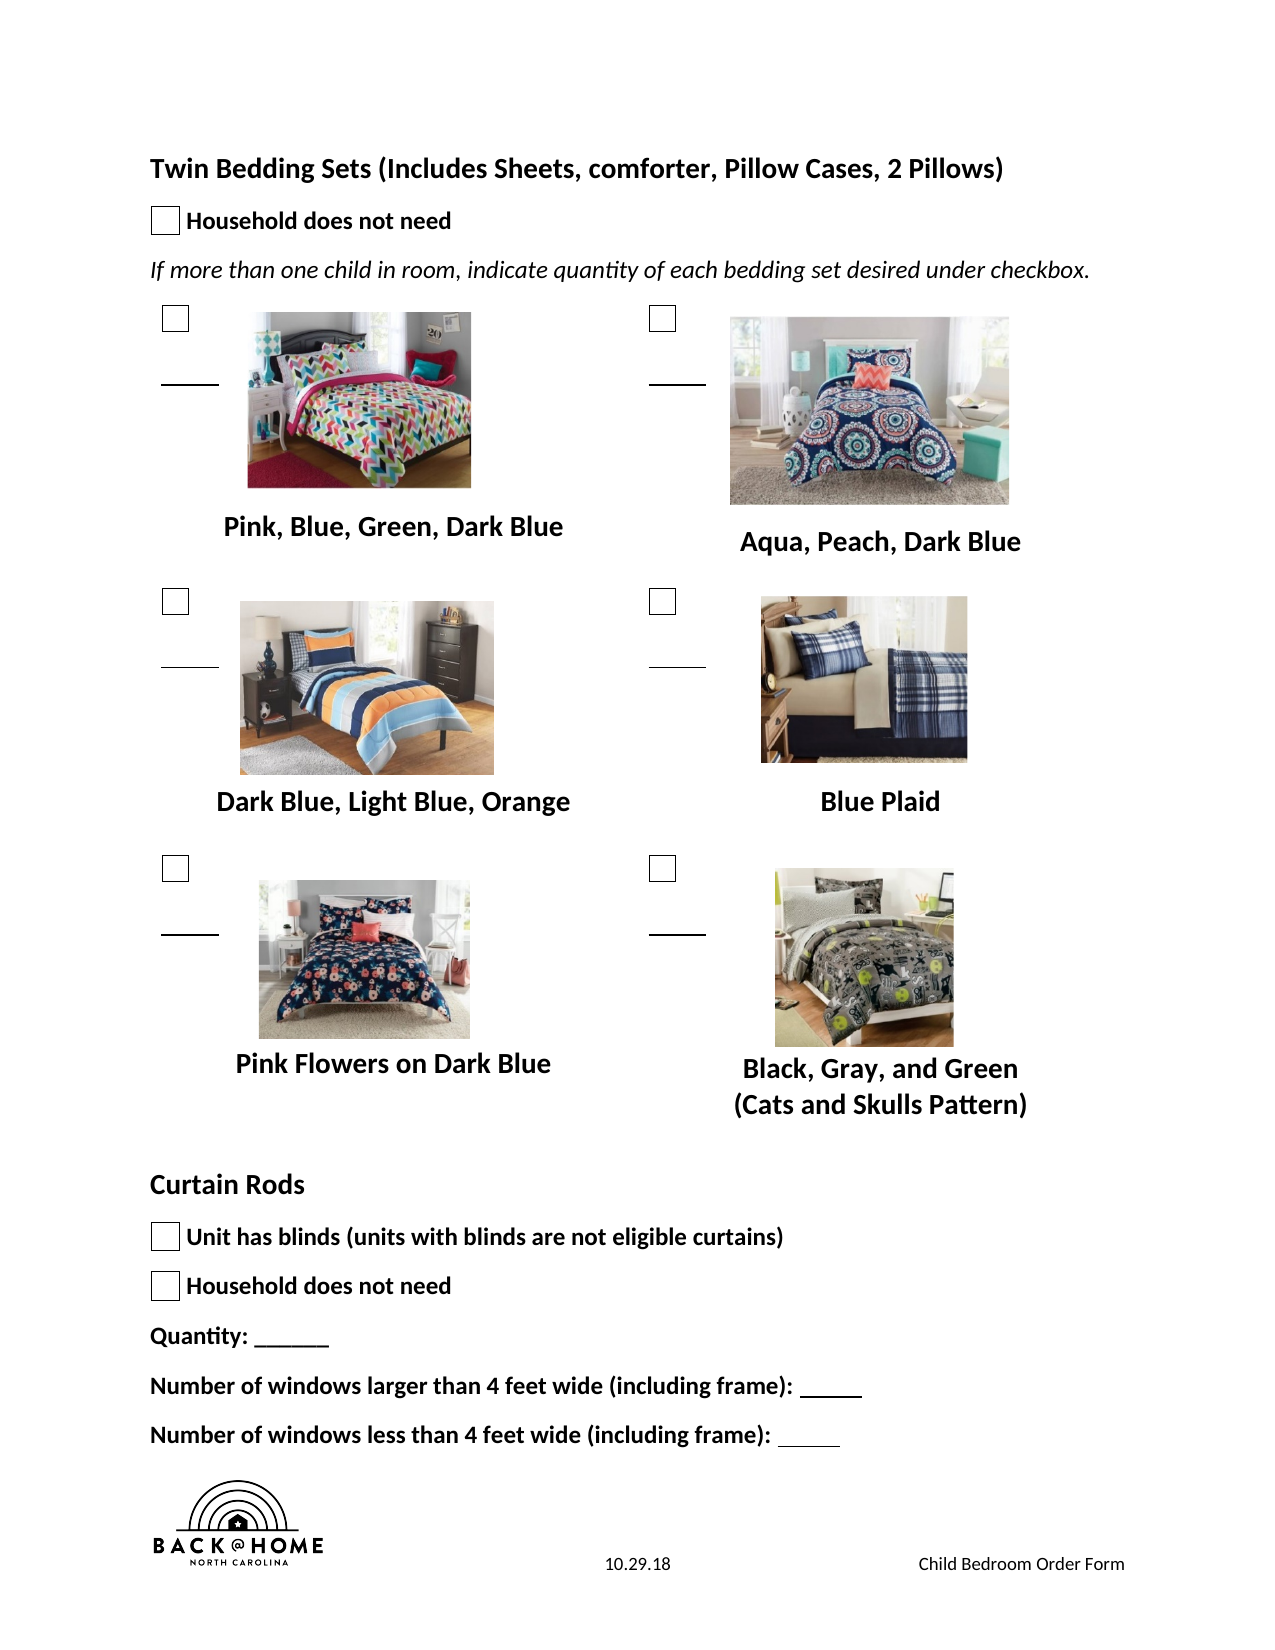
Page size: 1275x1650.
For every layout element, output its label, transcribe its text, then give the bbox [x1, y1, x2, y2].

table_header Aqua, Peach, Dark Blue [637, 304, 1124, 587]
text Household does not need [150, 205, 1125, 236]
table_header Pink, Blue, Green, Dark Blue [150, 304, 637, 587]
table_cell Blue Plaid [637, 587, 1124, 854]
text Household does not need [150, 1270, 1125, 1301]
picture [246, 312, 471, 488]
text Number of windows less than 4 feet wide (including frame): [150, 1419, 1125, 1450]
picture [150, 1476, 325, 1571]
picture [240, 601, 494, 775]
table_cell Black, Gray, and Green (Cats and Skulls Pattern) [637, 854, 1124, 1122]
text Twin Bedding Sets (Includes Sheets, comforter, Pillow Cases, 2 Pillows) [150, 150, 1125, 186]
picture [775, 868, 954, 1047]
table_cell Dark Blue, Light Blue, Orange [150, 587, 637, 854]
picture [761, 596, 968, 763]
picture [258, 880, 470, 1039]
text Curtain Rods [150, 1166, 1125, 1201]
table_cell Pink Flowers on Dark Blue [150, 854, 637, 1122]
text If more than one child in room, indicate quantity of each bedding set desired under checkbox. [150, 255, 1125, 285]
text Number of windows larger than 4 feet wide (including frame): [150, 1370, 1125, 1401]
text Unit has blinds (units with blinds are not eligible curtains) [150, 1221, 1125, 1251]
text Quantity: ______ [150, 1320, 1125, 1351]
picture [730, 316, 1010, 505]
